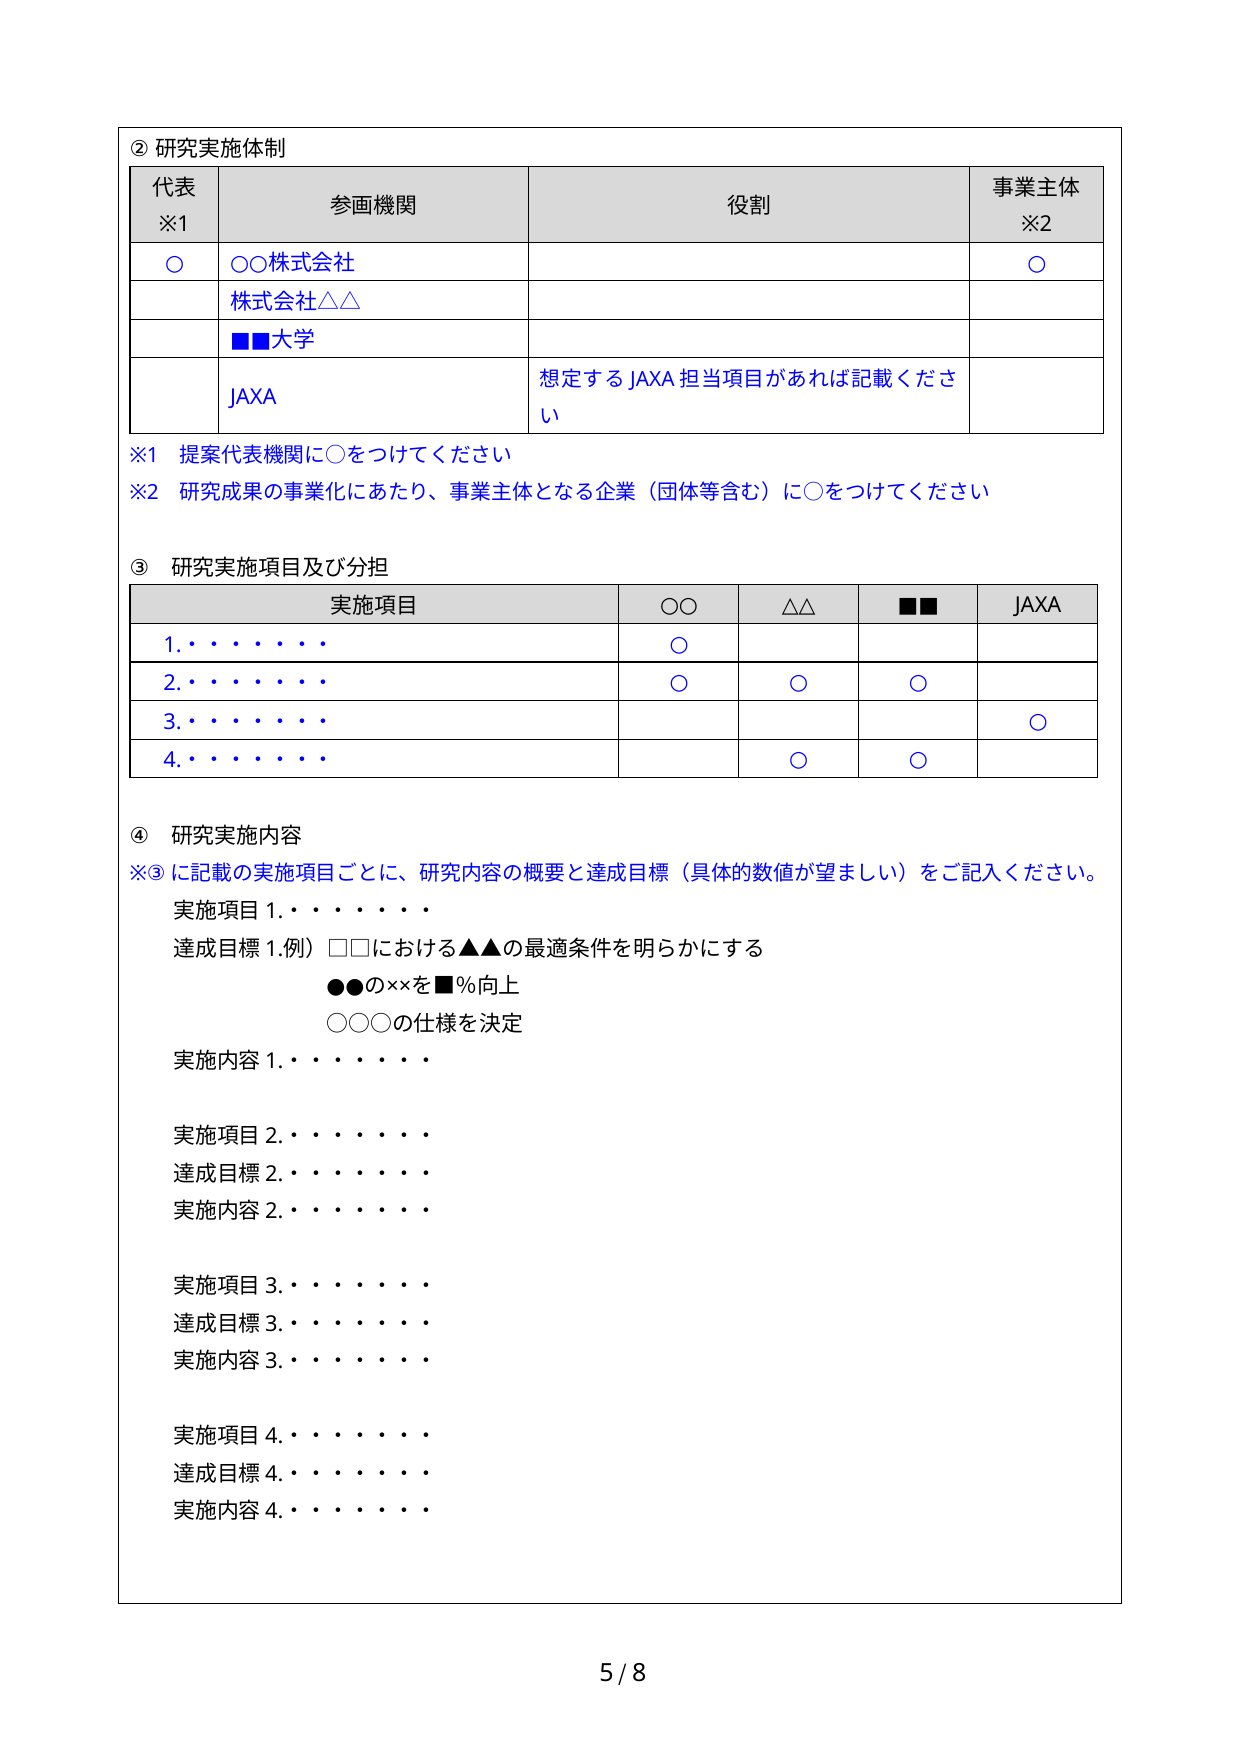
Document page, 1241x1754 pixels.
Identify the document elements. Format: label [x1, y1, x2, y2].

table_cell [119, 128, 1121, 1603]
